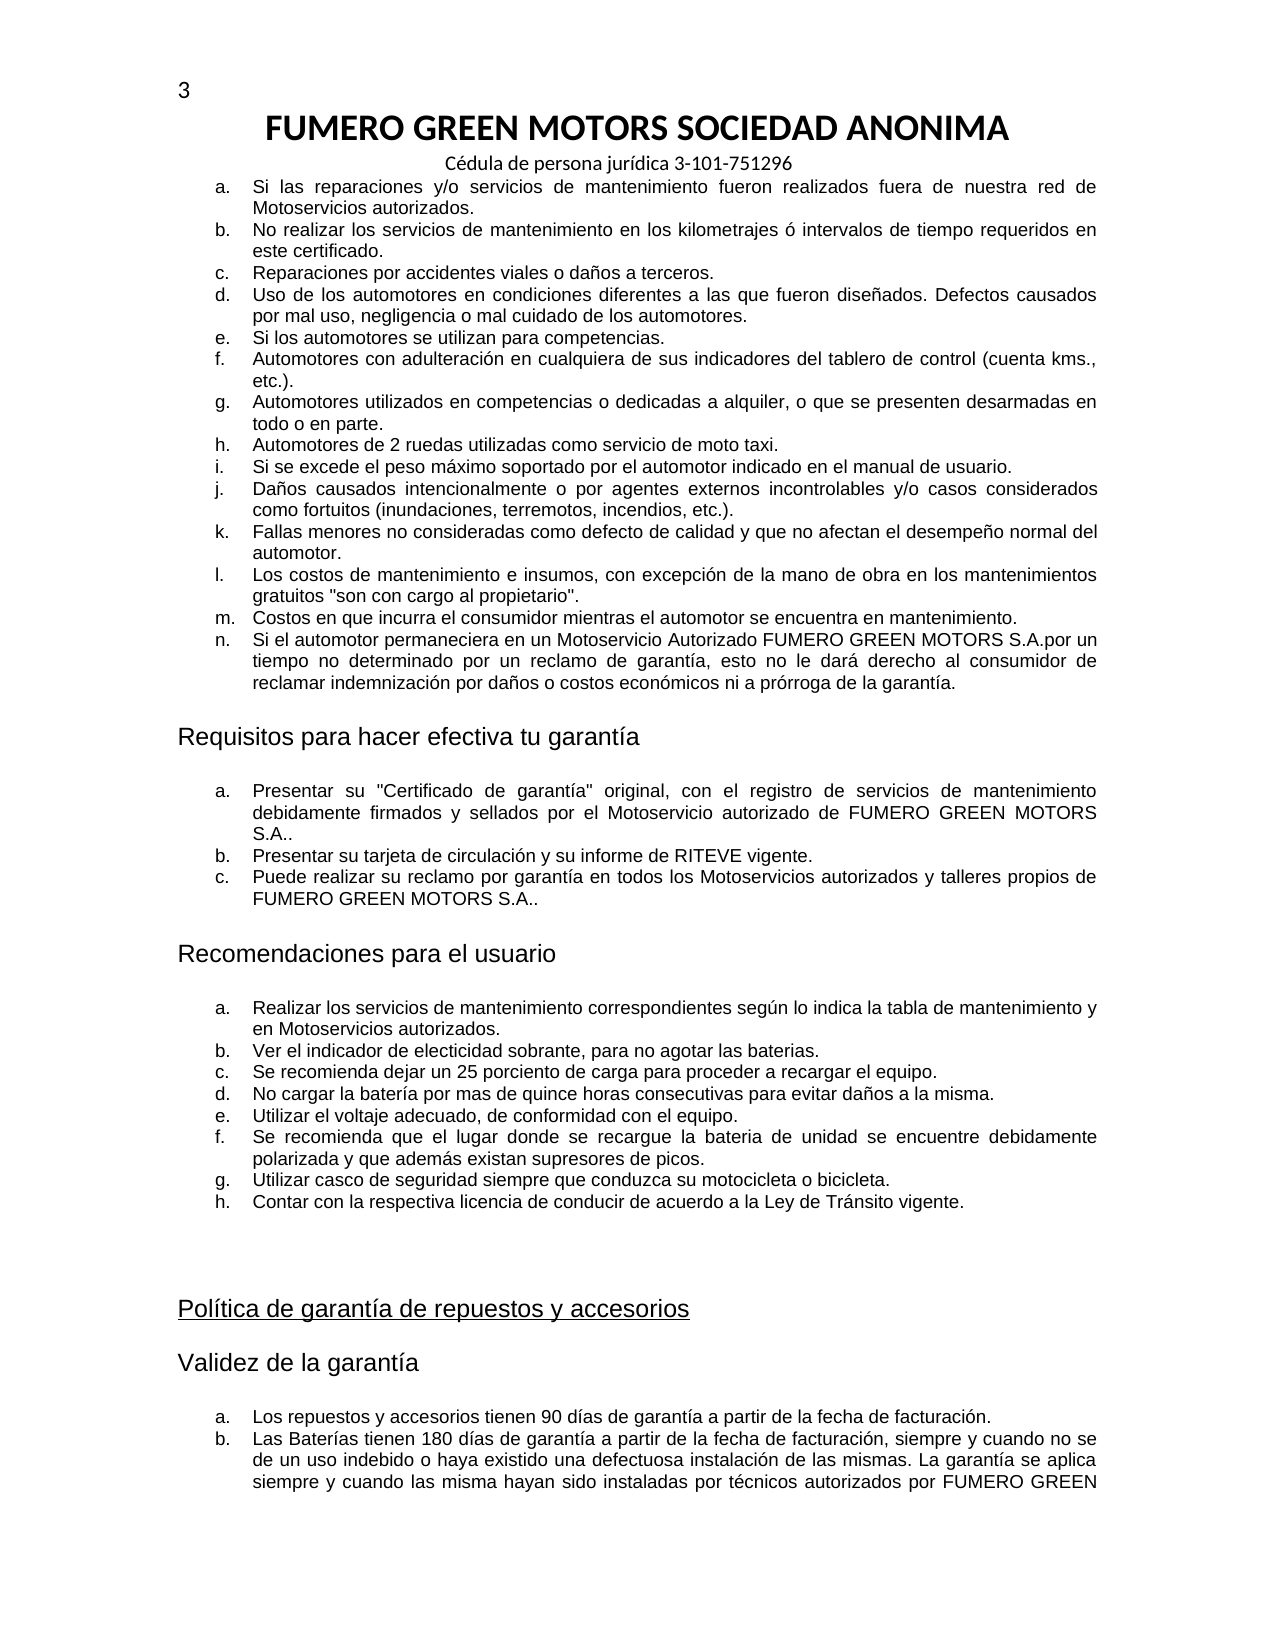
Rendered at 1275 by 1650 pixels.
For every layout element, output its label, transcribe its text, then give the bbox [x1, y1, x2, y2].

list Si las reparaciones y/o servicios de mantenimiento fueron realizados fuera de nuestra red de Motoservicios autorizados. [215, 176, 1098, 219]
list Utilizar casco de seguridad siempre que conduzca su motocicleta o bicicleta. [215, 1169, 1098, 1191]
list Utilizar el voltaje adecuado, de conformidad con el equipo. [215, 1104, 1098, 1126]
list Reparaciones por accidentes viales o daños a terceros. [215, 262, 1098, 283]
list Los repuestos y accesorios tienen 90 días de garantía a partir de la fecha de facturación. [215, 1406, 1098, 1427]
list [215, 1427, 1098, 1492]
text Requisitos para hacer efectiva tu garantía [177, 722, 1098, 751]
list Presentar su tarjeta de circulación y su informe de RITEVE vigente. [215, 845, 1098, 866]
text Recomendaciones para el usuario [177, 939, 1098, 967]
list No cargar la batería por mas de quince horas consecutivas para evitar daños a la misma. [215, 1083, 1098, 1104]
list Automotores utilizados en competencias o dedicadas a alquiler, o que se presenten desarmadas en todo o en parte. [215, 391, 1098, 434]
list Se recomienda dejar un 25 porciento de carga para proceder a recargar el equipo. [215, 1061, 1098, 1083]
list Automotores con adulteración en cualquiera de sus indicadores del tablero de control (cuenta kms., etc.). [215, 348, 1098, 391]
text Política de garantía de repuestos y accesorios [177, 1294, 1098, 1323]
list Costos en que incurra el consumidor mientras el automotor se encuentra en mantenimiento. [215, 607, 1098, 628]
list Realizar los servicios de mantenimiento correspondientes según lo indica la tabla de mantenimiento y en Motoservicios autorizados. [215, 997, 1098, 1040]
list Daños causados intencionalmente o por agentes externos incontrolables y/o casos considerados como fortuitos (inundaciones, terremotos, incendios, etc.). [215, 477, 1098, 521]
list Si se excede el peso máximo soportado por el automotor indicado en el manual de usuario. [215, 456, 1098, 477]
list Fallas menores no consideradas como defecto de calidad y que no afectan el desempeño normal del automotor. [215, 521, 1098, 564]
list Puede realizar su reclamo por garantía en todos los Motoservicios autorizados y talleres propios de FUMERO GREEN MOTORS S.A.. [215, 866, 1098, 909]
list Si el automotor permaneciera en un Motoservicio Autorizado FUMERO GREEN MOTORS S.A.por un tiempo no determinado por un reclamo de garantía, esto no le dará derecho al consumidor de reclamar indemnización por daños o costos económicos ni a prórroga de la garantía. [215, 628, 1098, 693]
list Contar con la respectiva licencia de conducir de acuerdo a la Ley de Tránsito vigente. [215, 1191, 1098, 1212]
list Presentar su "Certificado de garantía" original, con el registro de servicios de mantenimiento debidamente firmados y sellados por el Motoservicio autorizado de FUMERO GREEN MOTORS S.A.. [215, 780, 1098, 845]
list Automotores de 2 ruedas utilizadas como servicio de moto taxi. [215, 434, 1098, 456]
list Uso de los automotores en condiciones diferentes a las que fueron diseñados. Defectos causados por mal uso, negligencia o mal cuidado de los automotores. [215, 283, 1098, 326]
list Ver el indicador de electicidad sobrante, para no agotar las baterias. [215, 1040, 1098, 1061]
list Si los automotores se utilizan para competencias. [215, 326, 1098, 348]
list No realizar los servicios de mantenimiento en los kilometrajes ó intervalos de tiempo requeridos en este certificado. [215, 219, 1098, 262]
list Los costos de mantenimiento e insumos, con excepción de la mano de obra en los mantenimientos gratuitos "son con cargo al propietario". [215, 564, 1098, 607]
text Validez de la garantía [177, 1348, 1098, 1377]
list Se recomienda que el lugar donde se recargue la bateria de unidad se encuentre debidamente polarizada y que además existan supresores de picos. [215, 1126, 1098, 1169]
